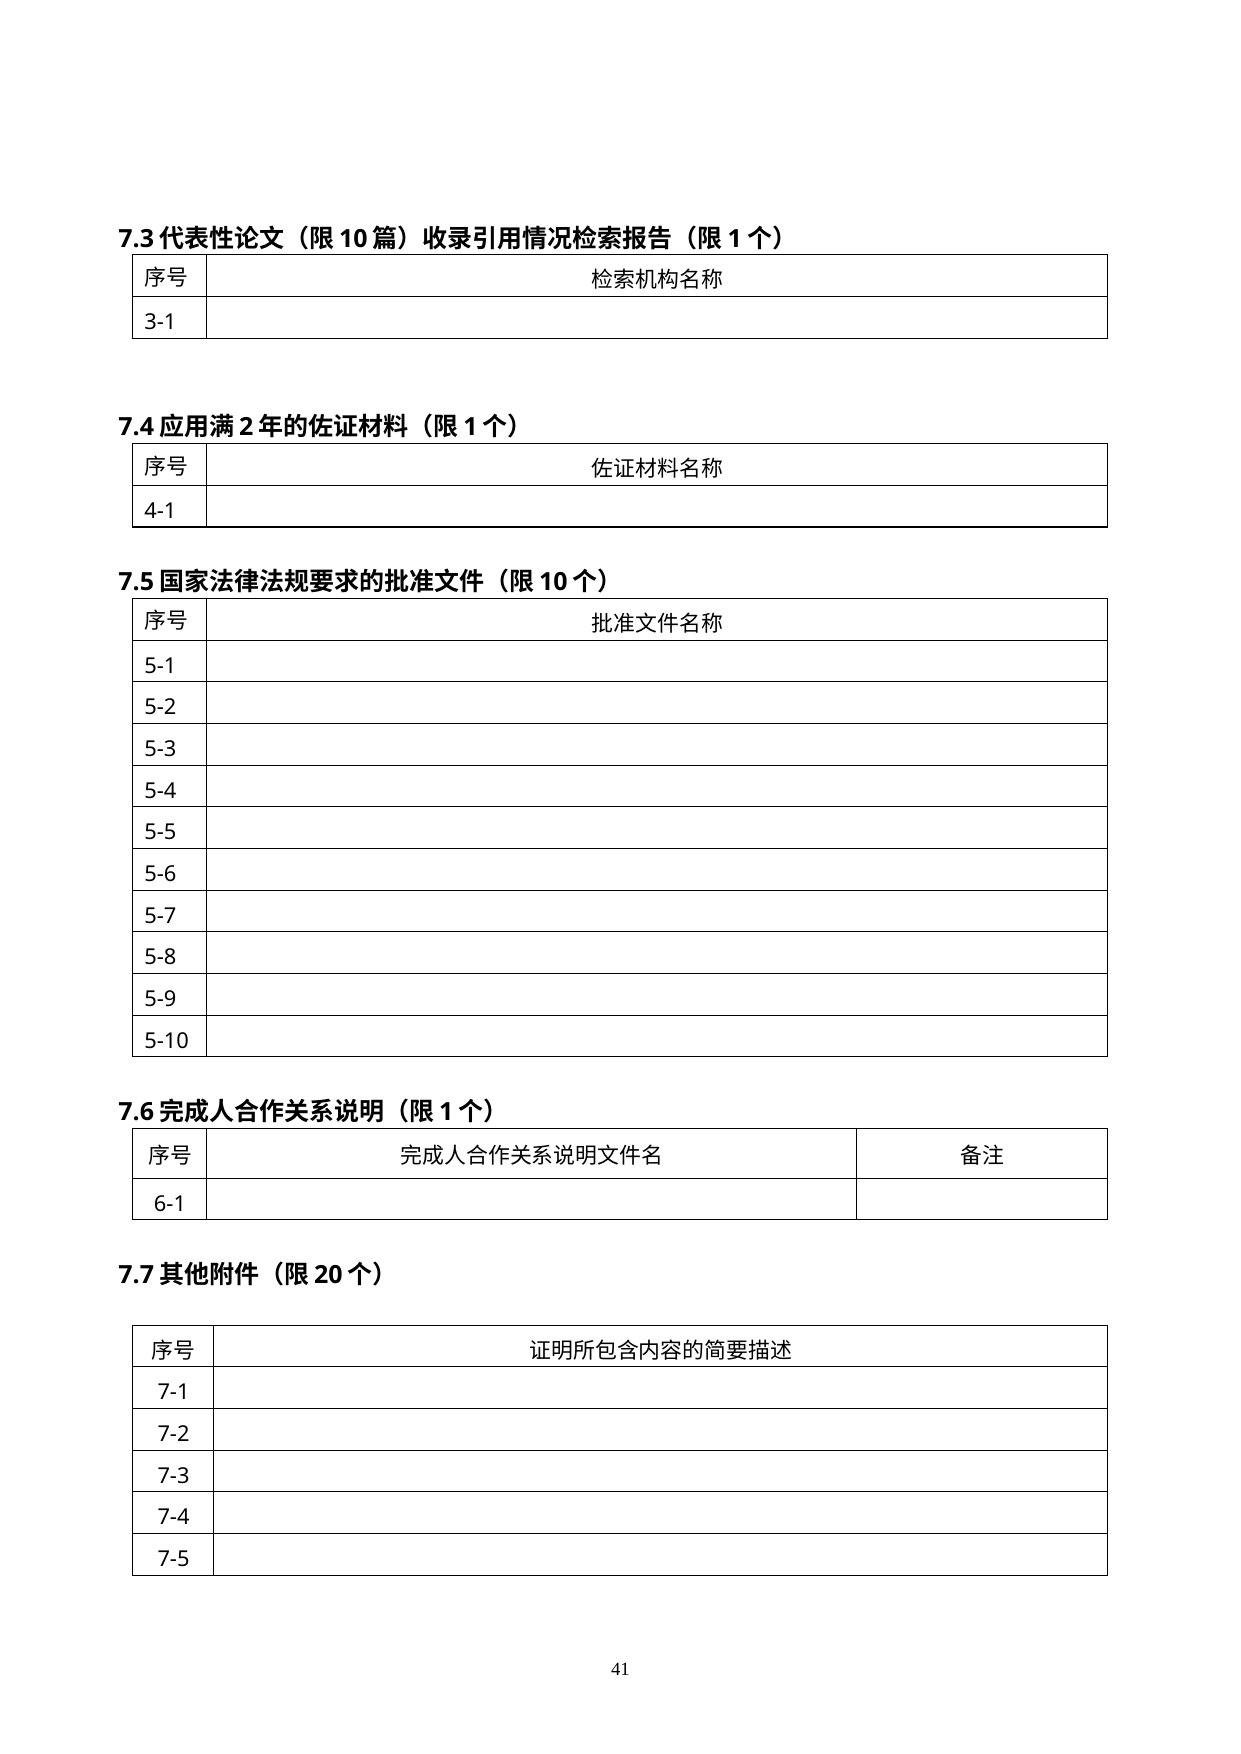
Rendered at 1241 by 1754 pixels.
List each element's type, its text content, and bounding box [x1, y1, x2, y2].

table_cell 5-1 [133, 641, 206, 681]
table_cell [207, 766, 1107, 806]
table_cell [207, 486, 1107, 526]
table_cell 6-1 [133, 1179, 206, 1219]
table_cell 7-4 [133, 1492, 213, 1533]
table_cell 5-10 [133, 1016, 206, 1056]
table_header 序号 [133, 255, 206, 296]
table_cell [207, 682, 1107, 723]
table_header 批准文件名称 [207, 599, 1107, 639]
table_cell 5-9 [133, 974, 206, 1014]
table_cell 7-2 [133, 1409, 213, 1449]
text 7.3代表性论文（限10篇）收录引用情况检索报告（限1个） [118, 218, 1122, 254]
table_cell [207, 641, 1107, 681]
text 7.7其他附件（限20个） [118, 1254, 1122, 1291]
table_header 检索机构名称 [207, 255, 1107, 296]
table_cell 5-2 [133, 682, 206, 723]
table_cell [207, 724, 1107, 764]
table_cell [214, 1367, 1107, 1408]
table_cell 5-5 [133, 807, 206, 848]
table_cell [207, 1179, 856, 1219]
table_header 序号 [133, 1326, 213, 1366]
table_cell 5-8 [133, 932, 206, 973]
table_header 完成人合作关系说明文件名 [207, 1129, 856, 1177]
text 7.6完成人合作关系说明（限1个） [118, 1091, 1122, 1127]
table_cell [207, 849, 1107, 889]
table_cell [214, 1409, 1107, 1449]
table_cell 5-6 [133, 849, 206, 889]
table_cell [214, 1492, 1107, 1533]
table_cell [214, 1451, 1107, 1491]
table_cell [207, 974, 1107, 1014]
table_cell 7-3 [133, 1451, 213, 1491]
table_cell 5-7 [133, 891, 206, 931]
table_cell [207, 1016, 1107, 1056]
table_header 序号 [133, 599, 206, 639]
table_cell 3-1 [133, 297, 206, 338]
text 7.4应用满2年的佐证材料（限1个） [118, 407, 1122, 443]
table_cell [207, 807, 1107, 848]
table_header 序号 [133, 1129, 206, 1177]
table_header 序号 [133, 444, 206, 485]
table_cell 7-5 [133, 1534, 213, 1574]
table_cell 5-3 [133, 724, 206, 764]
table_cell [214, 1534, 1107, 1574]
table_cell 7-1 [133, 1367, 213, 1408]
table_cell [207, 932, 1107, 973]
text 7.5国家法律法规要求的批准文件（限10个） [118, 562, 1122, 598]
table_cell [857, 1179, 1107, 1219]
table_header 备注 [857, 1129, 1107, 1177]
table_header 佐证材料名称 [207, 444, 1107, 485]
table_cell 5-4 [133, 766, 206, 806]
table_cell 4-1 [133, 486, 206, 526]
table_header 证明所包含内容的简要描述 [214, 1326, 1107, 1366]
table_cell [207, 891, 1107, 931]
table_cell [207, 297, 1107, 338]
